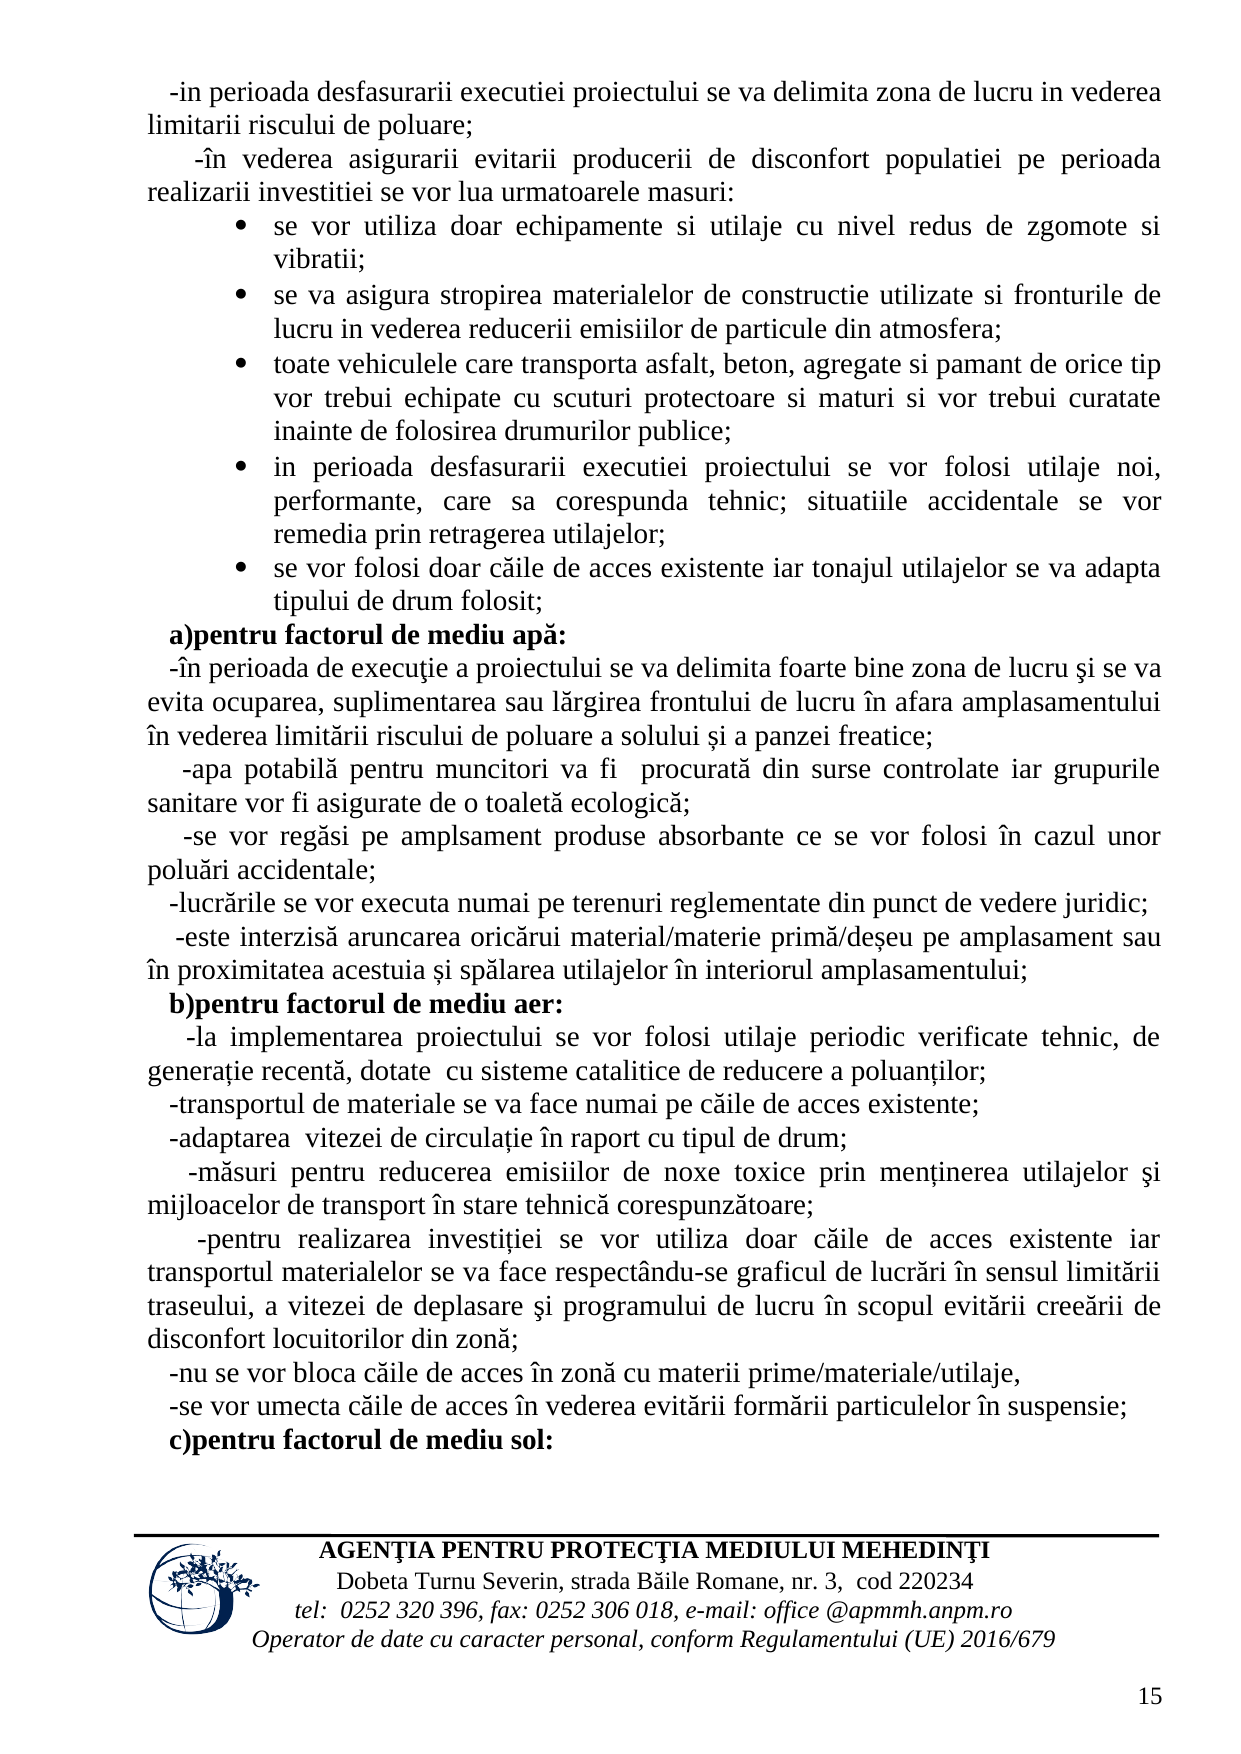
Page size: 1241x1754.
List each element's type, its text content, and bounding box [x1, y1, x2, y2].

text c)pentru factorul de mediu sol: [147, 1422, 1162, 1456]
text a)pentru factorul de mediu apă: [147, 617, 1162, 651]
text -in perioada desfasurarii executiei proiectului se va delimita zona de lucru in vederea limitarii riscului de poluare; [147, 74, 1162, 141]
list se vor folosi doar căile de acces existente iar tonajul utilajelor se va adapta tipului de drum folosit; [236, 550, 1162, 617]
text -în perioada de execuţie a proiectului se va delimita foarte bine zona de lucru şi se va evita ocuparea, suplimentarea sau lărgirea frontului de lucru în afara amplasamentului în vederea limitării riscului de poluare a solului și a panzei freatice; [147, 651, 1162, 751]
text -nu se vor bloca căile de acces în zonă cu materii prime/materiale/utilaje, [147, 1355, 1162, 1388]
text -se vor umecta căile de acces în vederea evitării formării particulelor în suspensie; [147, 1388, 1162, 1422]
text -măsuri pentru reducerea emisiilor de noxe toxice prin menținerea utilajelor şi mijloacelor de transport în stare tehnică corespunzătoare; [147, 1154, 1162, 1221]
text -la implementarea proiectului se vor folosi utilaje periodic verificate tehnic, de generație recentă, dotate cu sisteme catalitice de reducere a poluanților; [147, 1019, 1162, 1087]
text -se vor regăsi pe amplsament produse absorbante ce se vor folosi în cazul unor poluări accidentale; [147, 818, 1162, 885]
text -adaptarea vitezei de circulație în raport cu tipul de drum; [147, 1120, 1162, 1154]
text -pentru realizarea investiției se vor utiliza doar căile de acces existente iar transportul materialelor se va face respectându-se graficul de lucrări în sensul limitării traseului, a vitezei de deplasare şi programului de lucru în scopul evitării creeării de disconfort locuitorilor din zonă; [147, 1221, 1162, 1355]
text -transportul de materiale se va face numai pe căile de acces existente; [147, 1087, 1162, 1120]
text -lucrările se vor executa numai pe terenuri reglementate din punct de vedere juridic; [147, 885, 1162, 919]
text b)pentru factorul de mediu aer: [147, 986, 1162, 1019]
list toate vehiculele care transporta asfalt, beton, agregate si pamant de orice tip vor trebui echipate cu scuturi protectoare si maturi si vor trebui curatate inainte de folosirea drumurilor publice; [236, 346, 1162, 447]
list se vor utiliza doar echipamente si utilaje cu nivel redus de zgomote si vibratii; [236, 208, 1162, 275]
text -apa potabilă pentru muncitori va fi procurată din surse controlate iar grupurile sanitare vor fi asigurate de o toaletă ecologică; [147, 751, 1162, 818]
list se va asigura stropirea materialelor de constructie utilizate si fronturile de lucru in vederea reducerii emisiilor de particule din atmosfera; [236, 277, 1162, 344]
text -este interzisă aruncarea oricărui material/materie primă/deșeu pe amplasament sau în proximitatea acestuia și spălarea utilajelor în interiorul amplasamentului; [147, 919, 1162, 986]
list in perioada desfasurarii executiei proiectului se vor folosi utilaje noi, performante, care sa corespunda tehnic; situatiile accidentale se vor remedia prin retragerea utilajelor; [236, 449, 1162, 550]
text -în vederea asigurarii evitarii producerii de disconfort populatiei pe perioada realizarii investitiei se vor lua urmatoarele masuri: [147, 141, 1162, 208]
